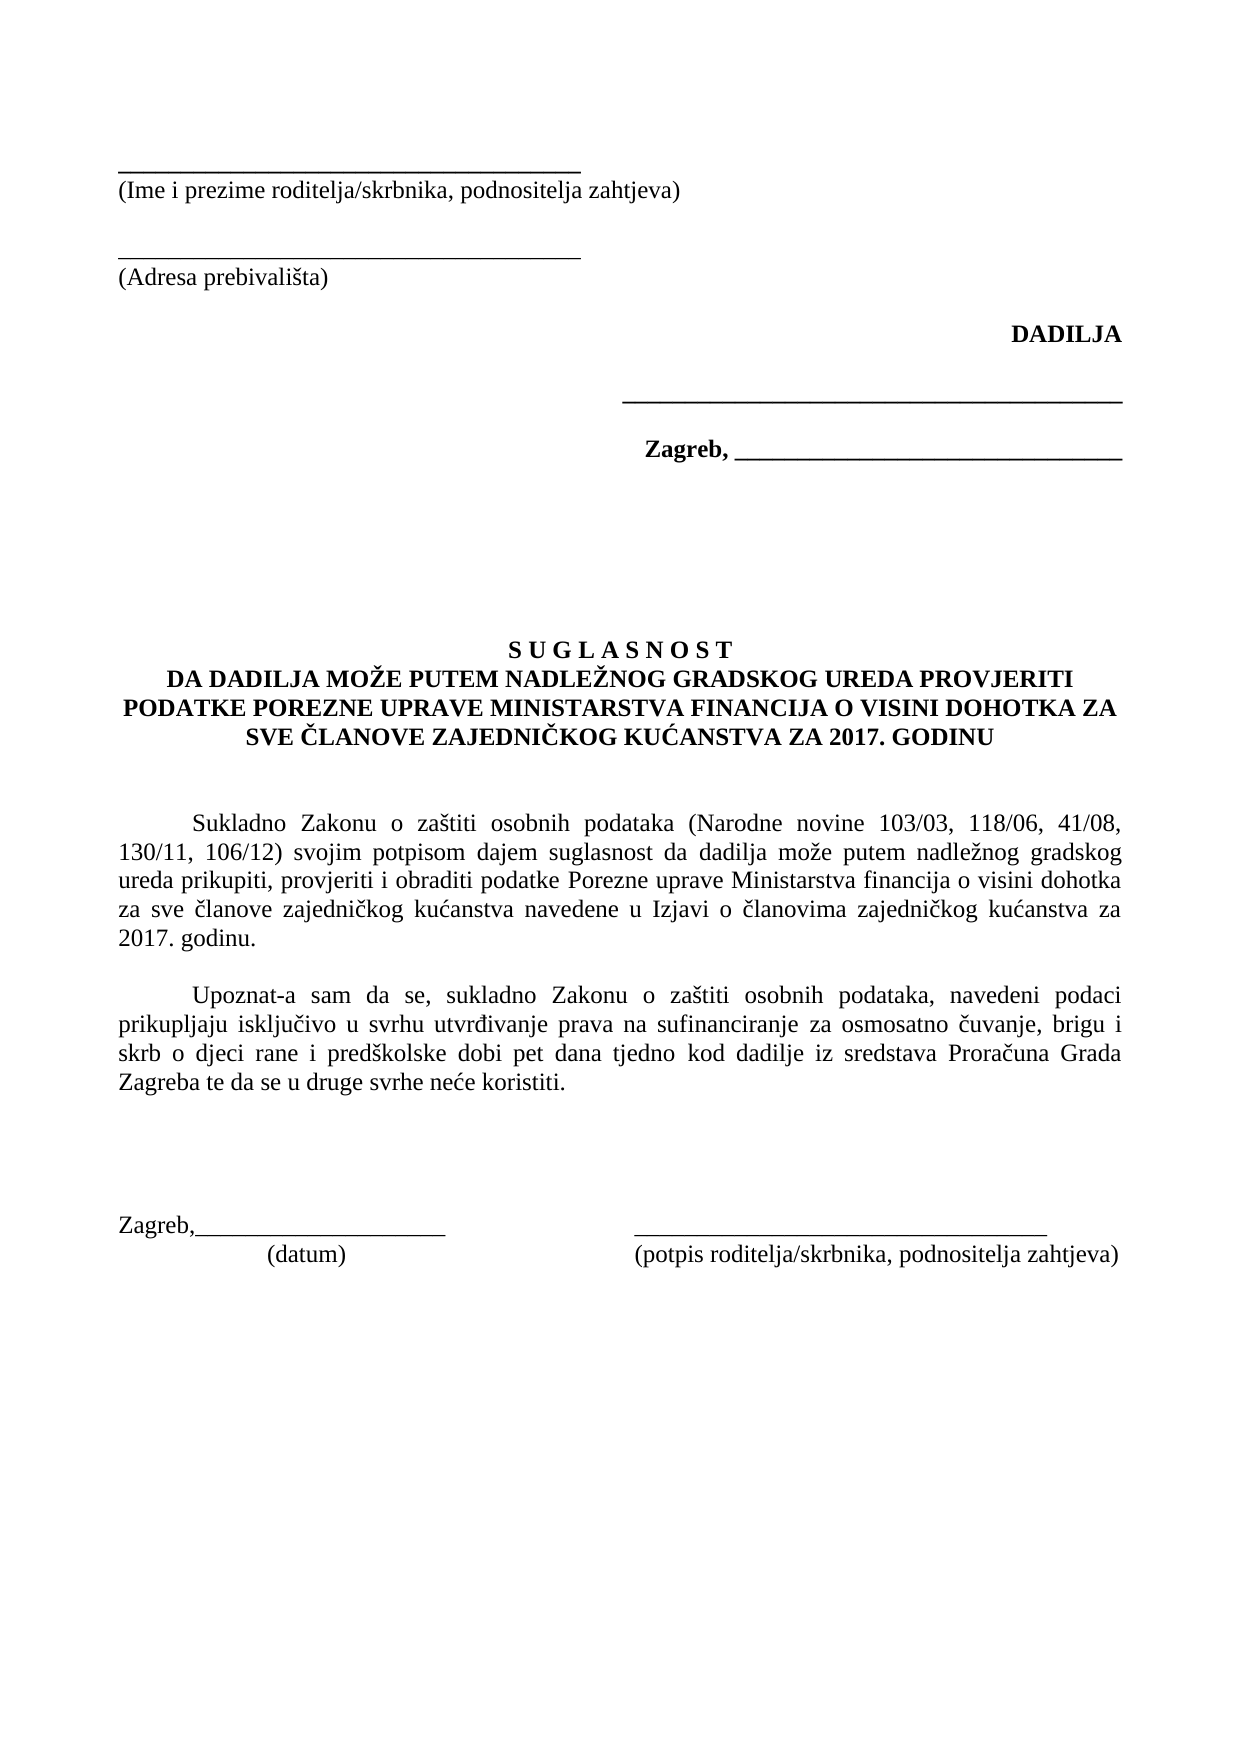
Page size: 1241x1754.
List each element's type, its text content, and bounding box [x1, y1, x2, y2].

text Upoznat-a sam da se, sukladno Zakonu o zaštiti osobnih podataka, navedeni podaci prikupljaju isključivo u svrhu utvrđivanje prava na sufinanciranje za osmosatno čuvanje, brigu i skrb o djeci rane i predškolske dobi pet dana tjedno kod dadilje iz sredstava Proračuna Grada Zagreba te da se u druge svrhe neće koristiti. [118, 981, 1122, 1096]
text S U G L A S N O S T [118, 636, 1122, 664]
text Zagreb, _______________________________ [118, 434, 1122, 463]
text ________________________________________ [493, 377, 1122, 406]
text Sukladno Zakonu o zaštiti osobnih podataka (Narodne novine 103/03, 118/06, 41/08, 130/11, 106/12) svojim potpisom dajem suglasnost da dadilja može putem nadležnog gradskog ureda prikupiti, provjeriti i obraditi podatke Porezne uprave Ministarstva financija o visini dohotka za sve članove zajedničkog kućanstva navedene u Izjavi o članovima zajedničkog kućanstva za 2017. godinu. [118, 808, 1122, 952]
text (Adresa prebivališta) [118, 262, 1122, 291]
text (Ime i prezime roditelja/skrbnika, podnositelja zahtjeva) [118, 176, 1122, 204]
text (datum) (potpis roditelja/skrbnika, podnositelja zahtjeva) [118, 1239, 1137, 1268]
text DA DADILJA MOŽE PUTEM NADLEŽNOG GRADSKOG UREDA PROVJERITI PODATKE POREZNE UPRAVE MINISTARSTVA FINANCIJA O VISINI DOHOTKA ZA SVE ČLANOVE ZAJEDNIČKOG KUĆANSTVA ZA 2017. GODINU [118, 664, 1122, 751]
text DADILJA [493, 319, 1122, 348]
text _____________________________________ [118, 233, 1122, 262]
text _____________________________________ [118, 147, 1122, 176]
text Zagreb,____________________ _________________________________ [118, 1211, 1122, 1239]
